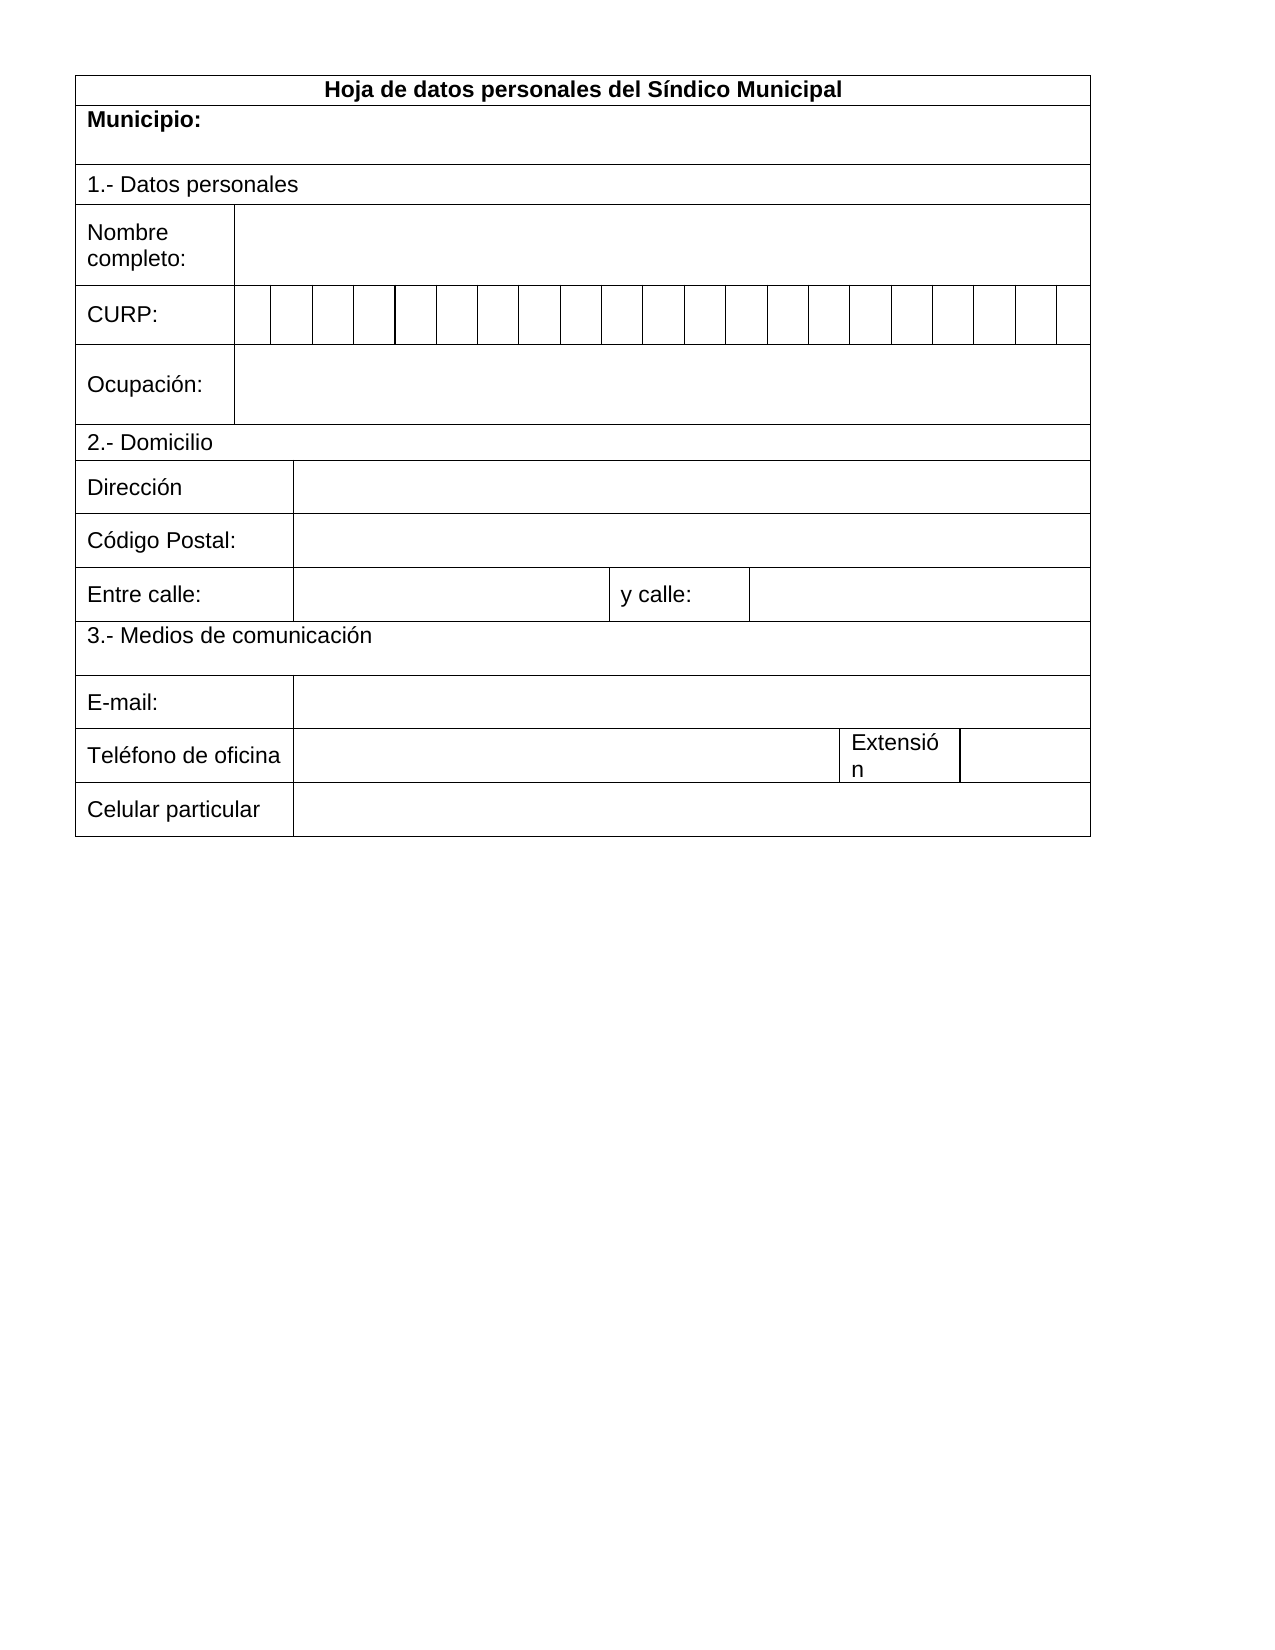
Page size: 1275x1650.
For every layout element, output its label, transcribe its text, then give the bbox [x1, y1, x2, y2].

table_cell [437, 286, 477, 343]
table_cell Entre calle: [76, 568, 293, 621]
table_cell 1.- Datos personales [76, 165, 1090, 204]
table_cell Nombre completo: [76, 205, 234, 284]
table_cell [685, 286, 725, 343]
table_cell [478, 286, 518, 343]
table_cell 2.- Domicilio [76, 425, 1090, 459]
table_cell y calle: [610, 568, 749, 621]
table_cell [933, 286, 973, 343]
table_cell [974, 286, 1015, 343]
table_cell E-mail: [76, 676, 293, 728]
table_cell [602, 286, 642, 343]
table_cell [294, 568, 609, 621]
table_cell Código Postal: [76, 514, 293, 567]
table_cell Municipio: [76, 106, 1090, 163]
table_cell [519, 286, 560, 343]
table_cell [271, 286, 312, 343]
table_cell [313, 286, 353, 343]
table_cell [396, 286, 436, 343]
table_cell [768, 286, 808, 343]
table_cell [235, 345, 1090, 424]
table_cell [1057, 286, 1090, 343]
table_cell [850, 286, 891, 343]
table_cell [643, 286, 684, 343]
table_cell [354, 286, 394, 343]
table_cell [726, 286, 767, 343]
table_cell [294, 783, 1090, 836]
table_cell Ocupación: [76, 345, 234, 424]
table_cell [294, 729, 839, 782]
table_cell [892, 286, 932, 343]
table_cell Extensión [840, 729, 959, 782]
table_cell [235, 205, 1090, 284]
table_cell [294, 676, 1090, 728]
table_cell Teléfono de oficina [76, 729, 293, 782]
table_cell [235, 286, 270, 343]
table_cell [750, 568, 1090, 621]
table_cell 3.- Medios de comunicación [76, 622, 1090, 674]
table_header Hoja de datos personales del Síndico Municipal [76, 76, 1090, 104]
table_cell [1016, 286, 1056, 343]
table_cell CURP: [76, 286, 234, 343]
table_cell Dirección [76, 461, 293, 513]
table_cell [294, 461, 1090, 513]
table_cell Celular particular [76, 783, 293, 836]
table_cell [809, 286, 849, 343]
table_cell [294, 514, 1090, 567]
table_cell [561, 286, 601, 343]
table_cell [961, 729, 1090, 782]
